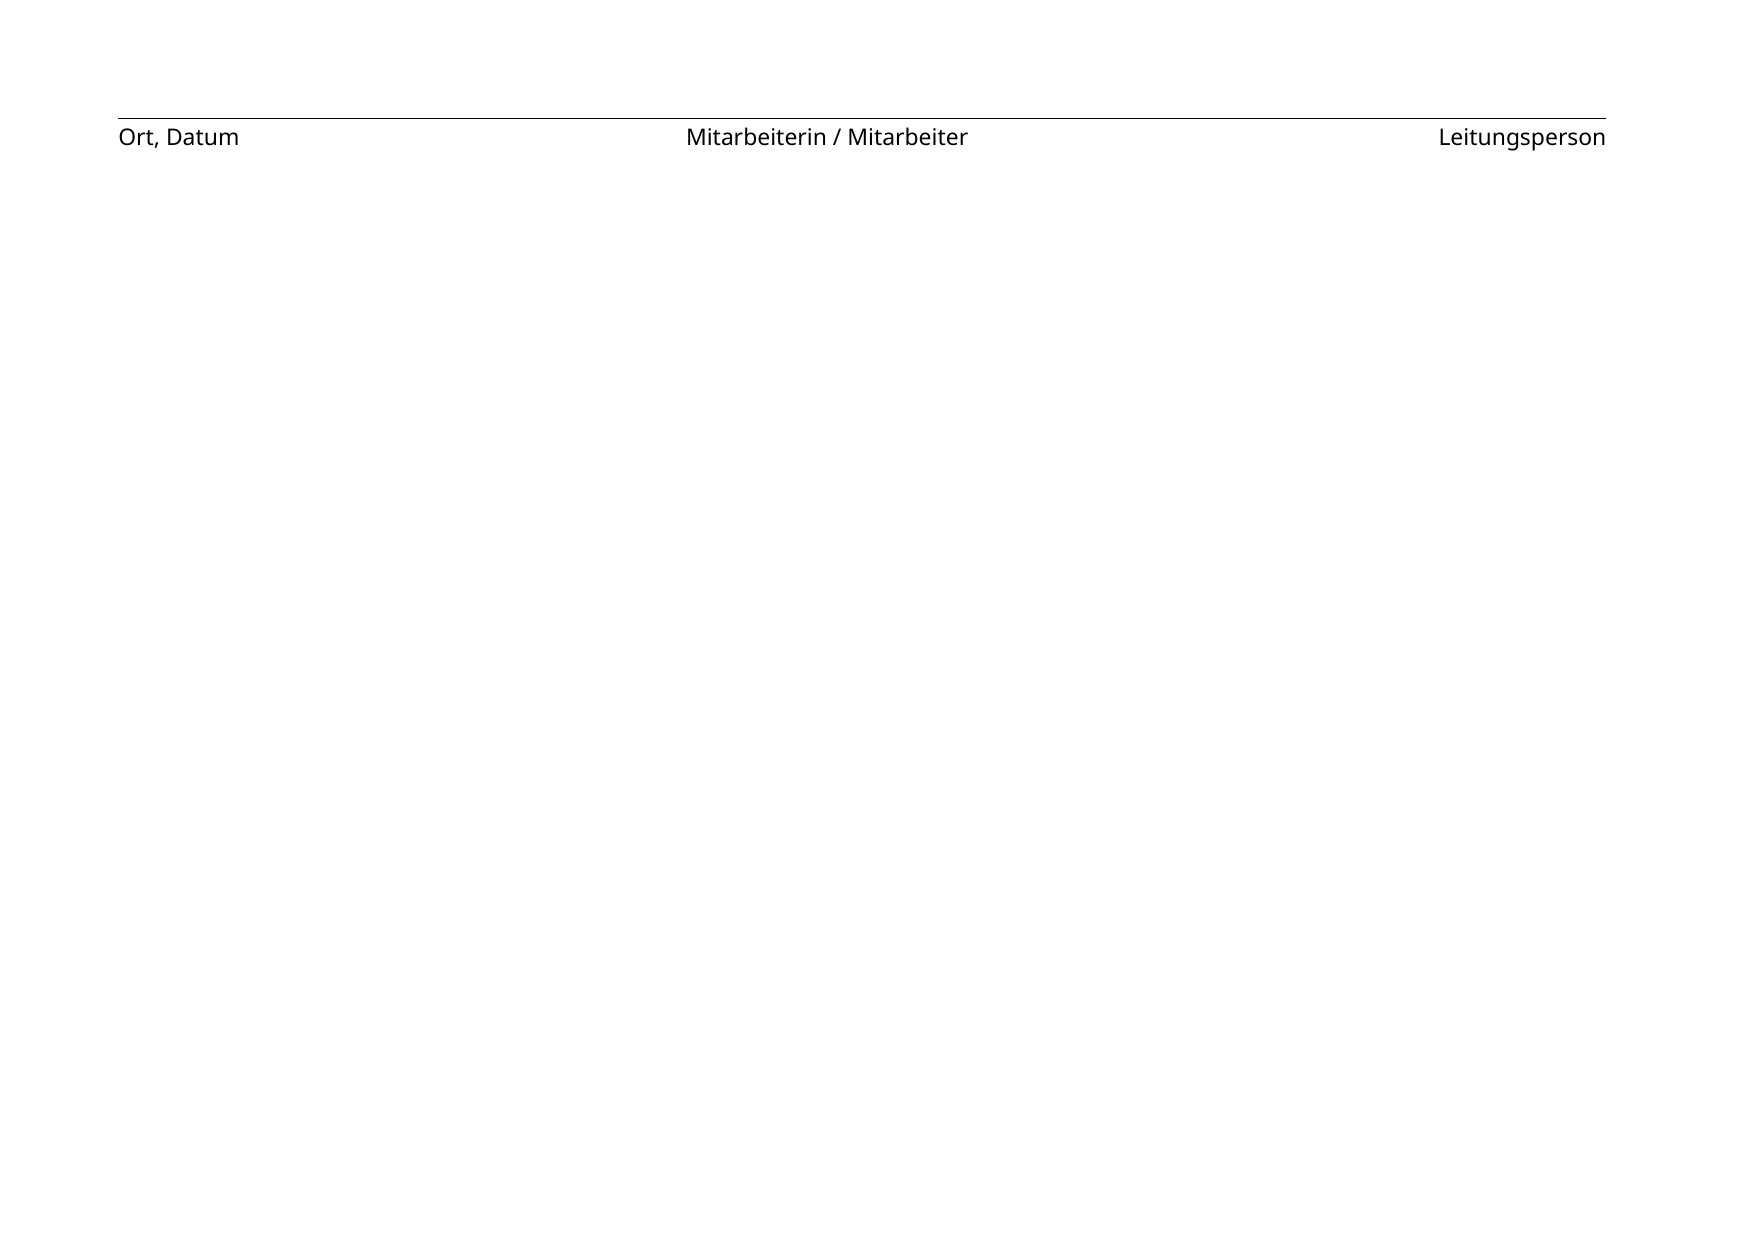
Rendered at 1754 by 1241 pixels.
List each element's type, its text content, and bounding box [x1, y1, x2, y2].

text Ort, Datum Mitarbeiterin / Mitarbeiter Leitungsperson [118, 119, 1606, 153]
